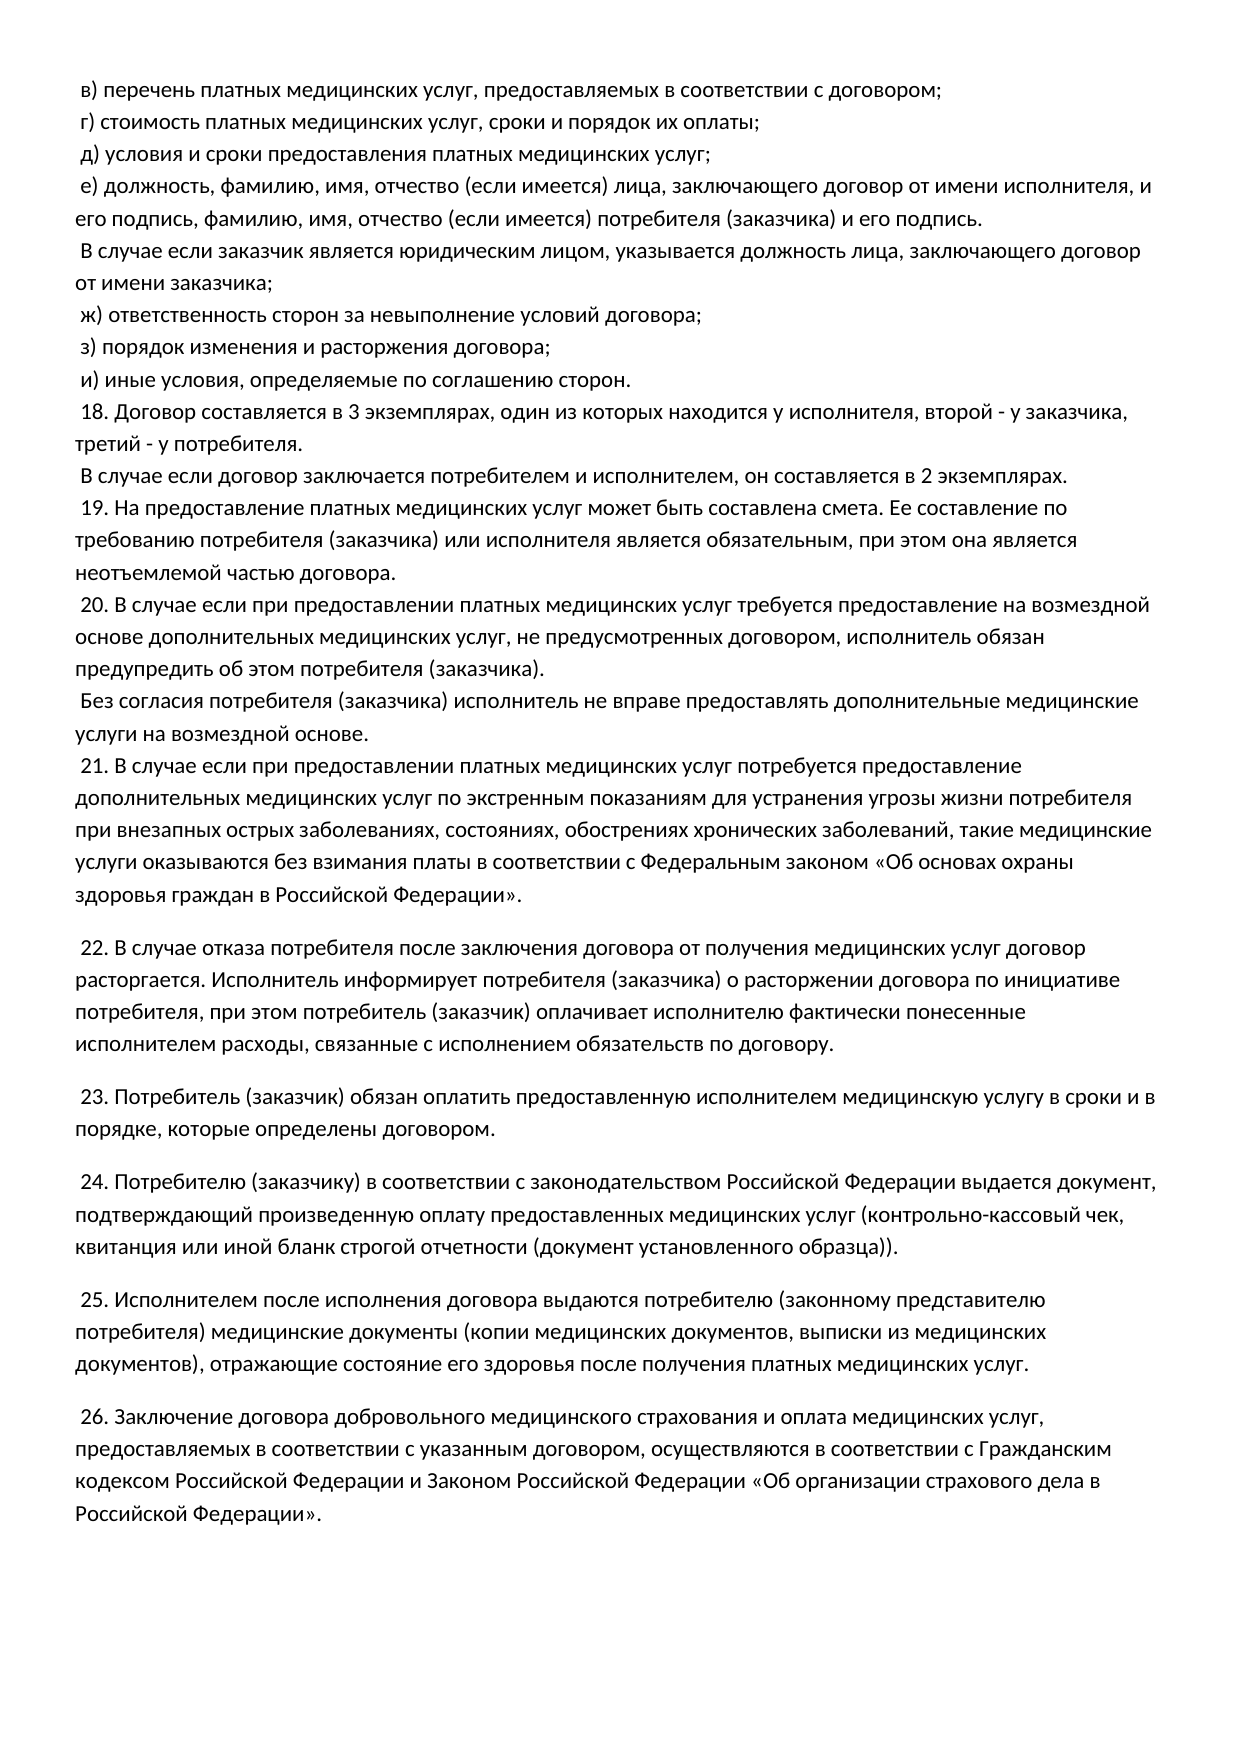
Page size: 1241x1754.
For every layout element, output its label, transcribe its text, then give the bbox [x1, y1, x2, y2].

text 20. В случае если при предоставлении платных медицинских услуг требуется предоставление на возмездной основе дополнительных медицинских услуг, не предусмотренных договором, исполнитель обязан предупредить об этом потребителя (заказчика). [75, 590, 1165, 682]
text ж) ответственность сторон за невыполнение условий договора; [75, 300, 1165, 328]
text д) условия и сроки предоставления платных медицинских услуг; [75, 139, 1165, 167]
text е) должность, фамилию, имя, отчество (если имеется) лица, заключающего договор от имени исполнителя, и его подпись, фамилию, имя, отчество (если имеется) потребителя (заказчика) и его подпись. [75, 172, 1165, 232]
text 26. Заключение договора добровольного медицинского страхования и оплата медицинских услуг, предоставляемых в соответствии с указанным договором, осуществляются в соответствии с Гражданским кодексом Российской Федерации и Законом Российской Федерации «Об организации страхового дела в Российской Федерации». [75, 1402, 1165, 1527]
text г) стоимость платных медицинских услуг, сроки и порядок их оплаты; [75, 107, 1165, 135]
text 25. Исполнителем после исполнения договора выдаются потребителю (законному представителю потребителя) медицинские документы (копии медицинских документов, выписки из медицинских документов), отражающие состояние его здоровья после получения платных медицинских услуг. [75, 1285, 1165, 1377]
text 18. Договор составляется в 3 экземплярах, один из которых находится у исполнителя, второй - у заказчика, третий - у потребителя. [75, 397, 1165, 457]
text В случае если заказчик является юридическим лицом, указывается должность лица, заключающего договор от имени заказчика; [75, 236, 1165, 296]
text 23. Потребитель (заказчик) обязан оплатить предоставленную исполнителем медицинскую услугу в сроки и в порядке, которые определены договором. [75, 1082, 1165, 1142]
text 21. В случае если при предоставлении платных медицинских услуг потребуется предоставление дополнительных медицинских услуг по экстренным показаниям для устранения угрозы жизни потребителя при внезапных острых заболеваниях, состояниях, обострениях хронических заболеваний, такие медицинские услуги оказываются без взимания платы в соответствии с Федеральным законом «Об основах охраны здоровья граждан в Российской Федерации». [75, 751, 1165, 908]
text и) иные условия, определяемые по соглашению сторон. [75, 365, 1165, 393]
text 24. Потребителю (заказчику) в соответствии с законодательством Российской Федерации выдается документ, подтверждающий произведенную оплату предоставленных медицинских услуг (контрольно-кассовый чек, квитанция или иной бланк строгой отчетности (документ установленного образца)). [75, 1167, 1165, 1260]
text В случае если договор заключается потребителем и исполнителем, он составляется в 2 экземплярах. [75, 461, 1165, 489]
text в) перечень платных медицинских услуг, предоставляемых в соответствии с договором; [75, 75, 1165, 103]
text з) порядок изменения и расторжения договора; [75, 332, 1165, 361]
text 22. В случае отказа потребителя после заключения договора от получения медицинских услуг договор расторгается. Исполнитель информирует потребителя (заказчика) о расторжении договора по инициативе потребителя, при этом потребитель (заказчик) оплачивает исполнителю фактически понесенные исполнителем расходы, связанные с исполнением обязательств по договору. [75, 933, 1165, 1057]
text Без согласия потребителя (заказчика) исполнитель не вправе предоставлять дополнительные медицинские услуги на возмездной основе. [75, 687, 1165, 747]
text 19. На предоставление платных медицинских услуг может быть составлена смета. Ее составление по требованию потребителя (заказчика) или исполнителя является обязательным, при этом она является неотъемлемой частью договора. [75, 493, 1165, 586]
